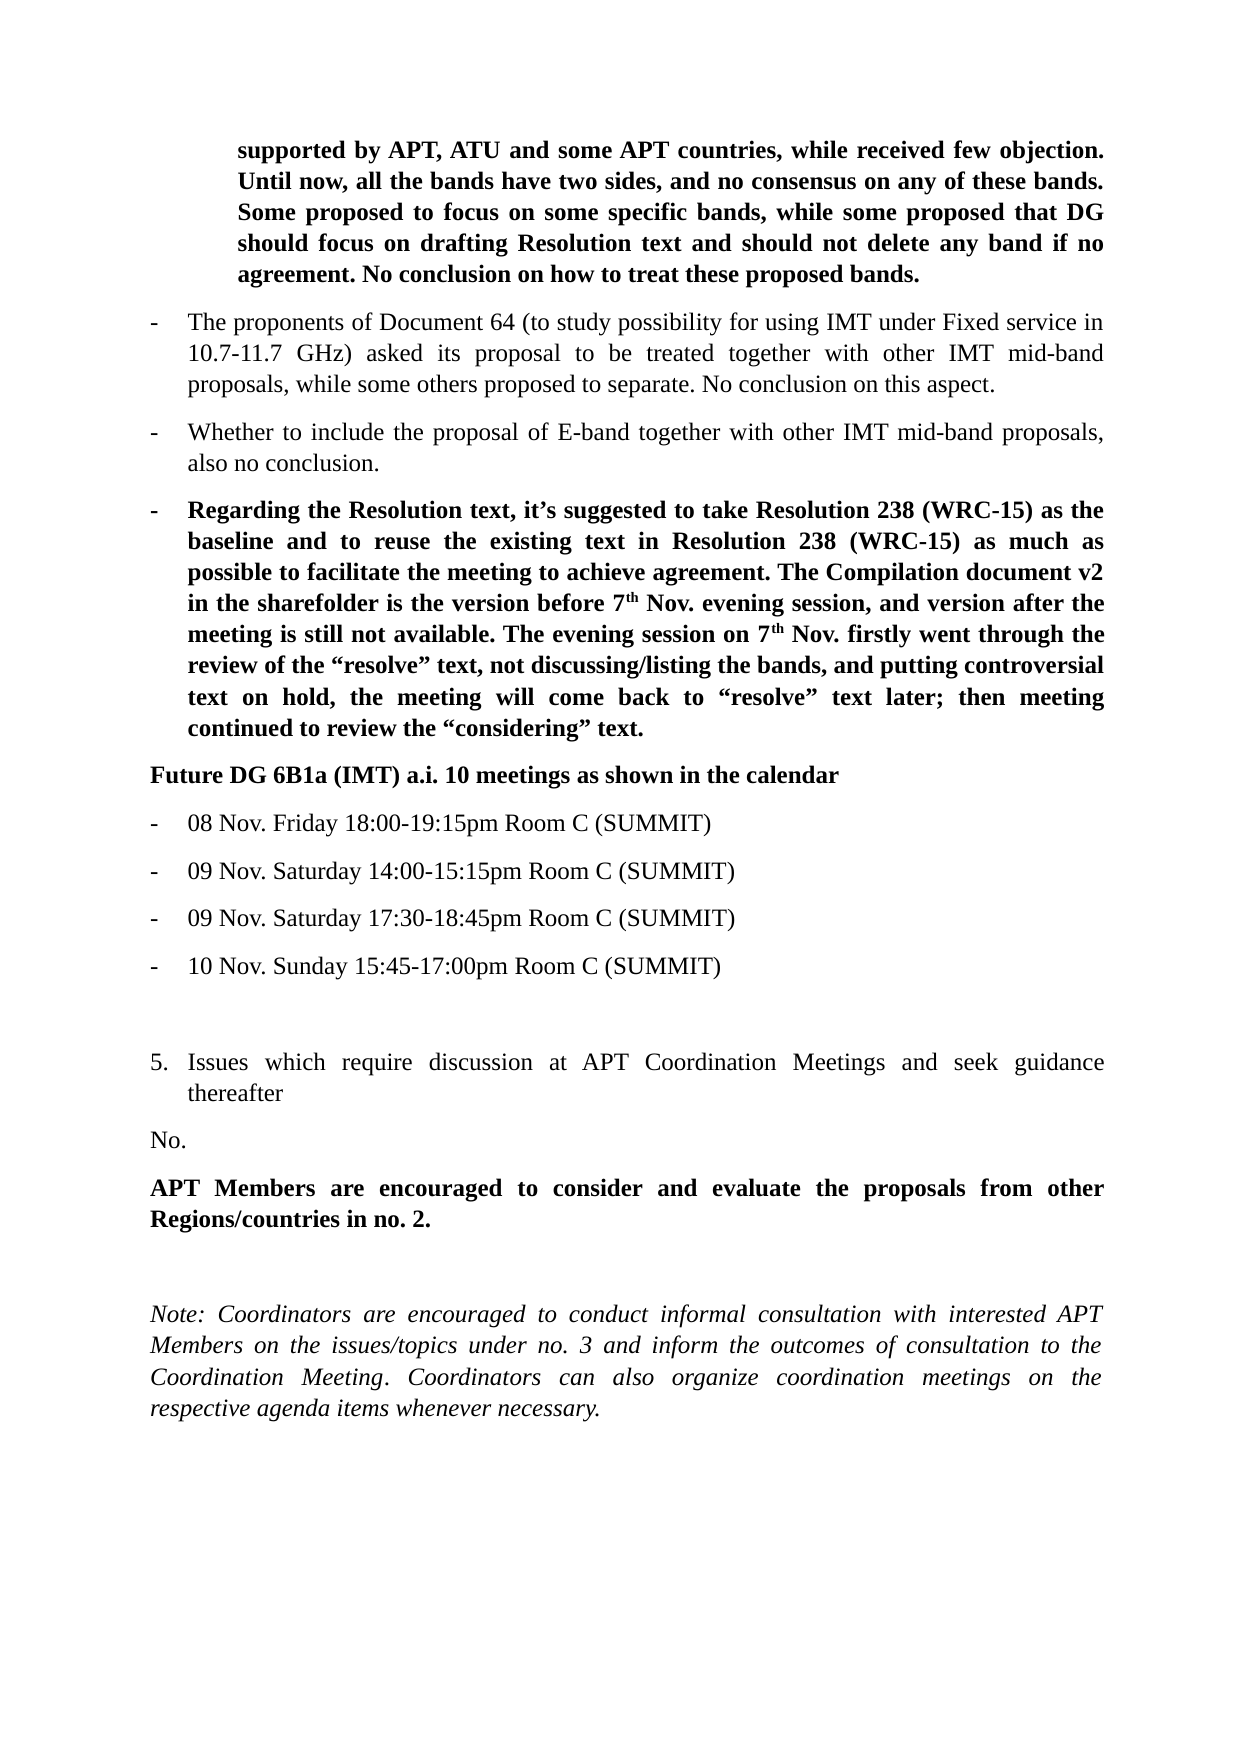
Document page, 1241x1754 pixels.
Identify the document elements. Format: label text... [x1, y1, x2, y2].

list Whether to include the proposal of E-band together with other IMT mid-band proposals, also no conclusion. [150, 417, 1105, 476]
list Issues which require discussion at APT Coordination Meetings and seek guidance thereafter [150, 1047, 1105, 1106]
list Regarding the Resolution text, it’s suggested to take Resolution 238 (WRC-15) as the baseline and to reuse the existing text in Resolution 238 (WRC-15) as much as possible to facilitate the meeting to achieve agreement. The Compilation document v2 in the sharefolder is the version before 7th Nov. evening session, and version after the meeting is still not available. The evening session on 7th Nov. firstly went through the review of the “resolve” text, not discussing/listing the bands, and putting controversial text on hold, the meeting will come back to “resolve” text later; then meeting continued to review the “considering” text. [150, 495, 1105, 741]
text Future DG 6B1a (IMT) a.i. 10 meetings as shown in the calendar [150, 760, 1105, 789]
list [194, 135, 1105, 288]
list The proponents of Document 64 (to study possibility for using IMT under Fixed service in 10.7-11.7 GHz) asked its proposal to be treated together with other IMT mid-band proposals, while some others proposed to separate. No conclusion on this aspect. [150, 307, 1105, 398]
list 08 Nov. Friday 18:00-19:15pm Room C (SUMMIT) [150, 808, 1105, 837]
list 10 Nov. Sunday 15:45-17:00pm Room C (SUMMIT) [150, 951, 1105, 980]
list 09 Nov. Saturday 17:30-18:45pm Room C (SUMMIT) [150, 903, 1105, 932]
list 09 Nov. Saturday 14:00-15:15pm Room C (SUMMIT) [150, 856, 1105, 884]
text Note: Coordinators are encouraged to conduct informal consultation with interested APT Members on the issues/topics under no. 3 and inform the outcomes of consultation to the Coordination Meeting. Coordinators can also organize coordination meetings on the respective agenda items whenever necessary. [150, 1299, 1105, 1421]
text APT Members are encouraged to consider and evaluate the proposals from other Regions/countries in no. 2. [150, 1173, 1105, 1233]
text No. [150, 1125, 1105, 1154]
